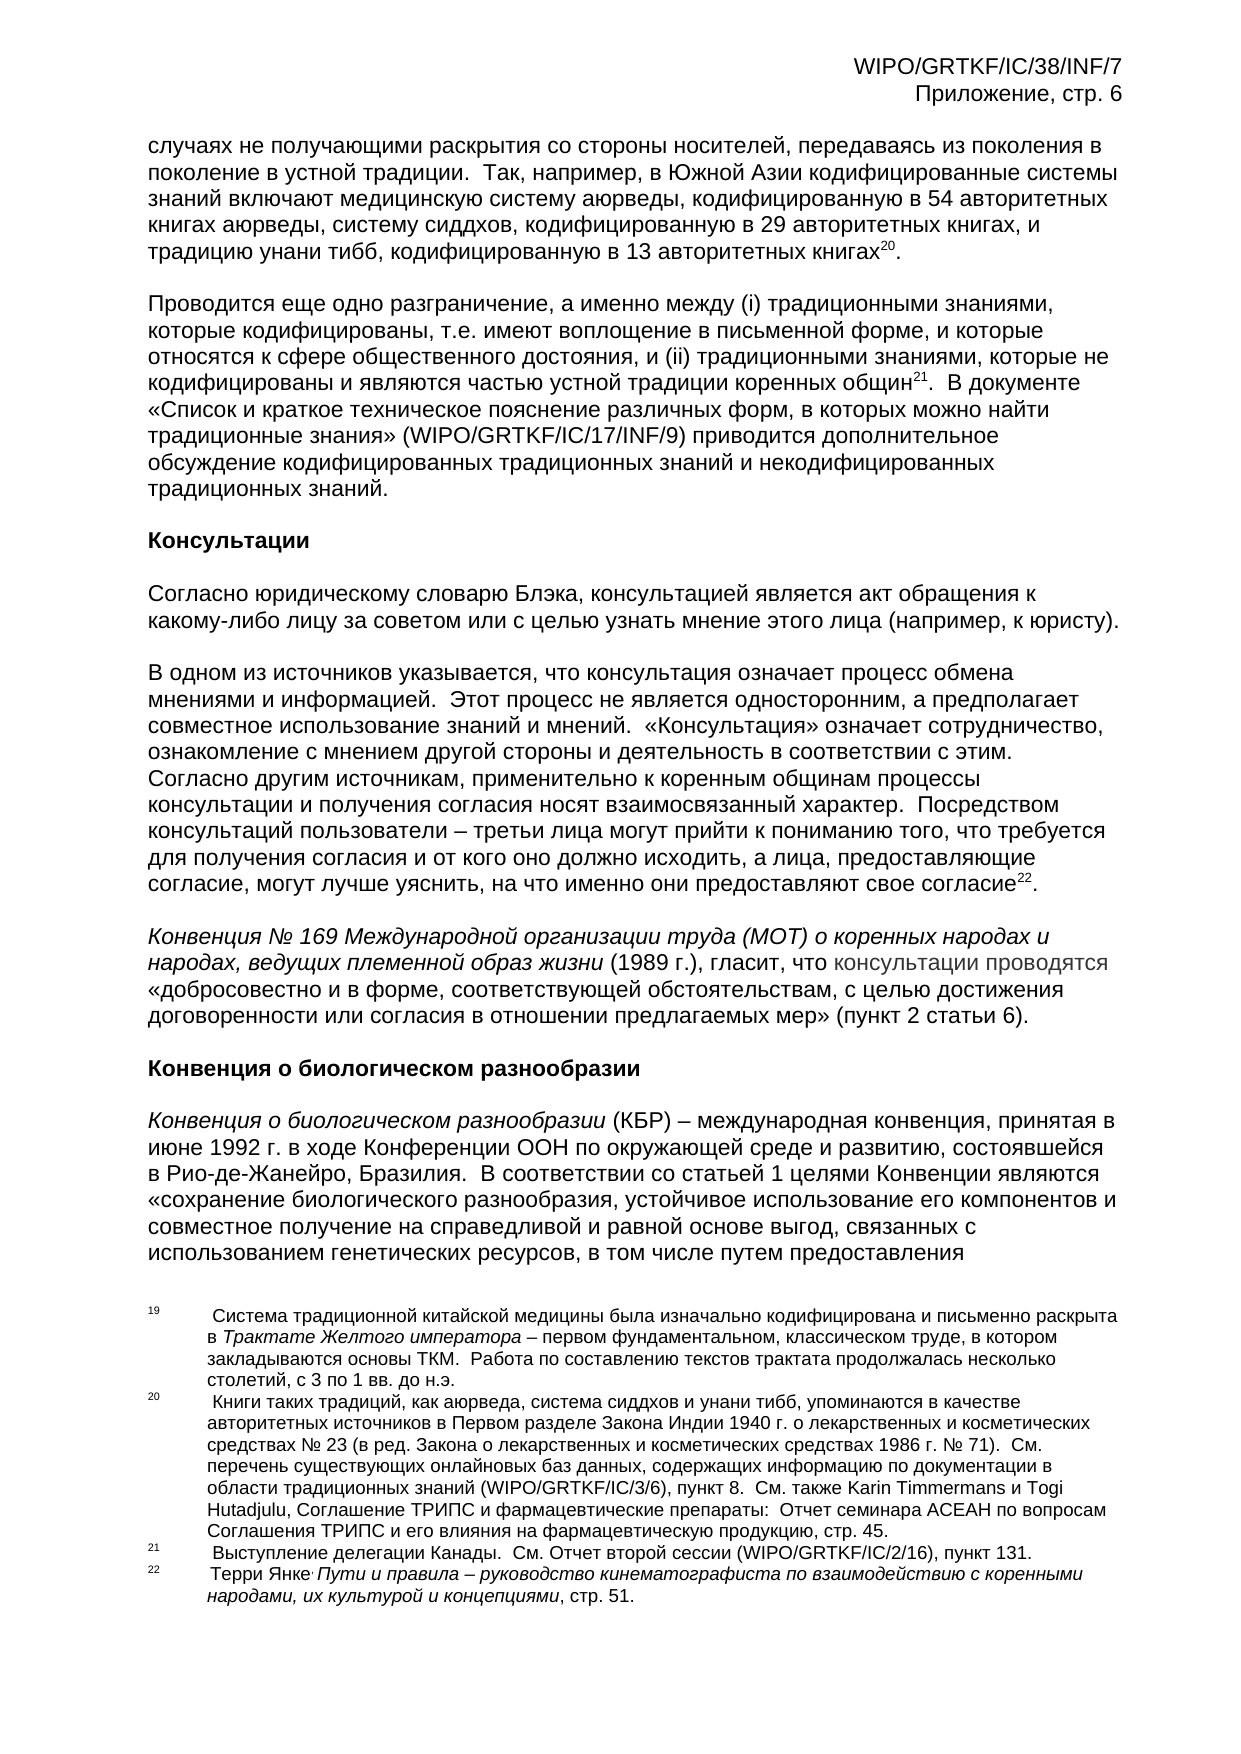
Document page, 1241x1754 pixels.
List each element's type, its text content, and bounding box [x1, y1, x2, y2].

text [148, 1107, 1122, 1265]
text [148, 132, 1122, 264]
text Консультации [148, 527, 1122, 554]
text Согласно юридическому словарю Блэка, консультацией является акт обращения к какому-либо лицу за советом или с целью узнать мнение этого лица (например, к юристу). [148, 580, 1122, 633]
text Конвенция № 169 Международной организации труда (МОТ) о коренных народах и народах, ведущих племенной образ жизни (1989 г.), гласит, что консультации проводятся «добросовестно и в форме, соответствующей обстоятельствам, с целью достижения договоренности или согласия в отношении предлагаемых мер» (пункт 2 статьи 6). [148, 923, 1122, 1028]
text Проводится еще одно разграничение, а именно между (i) традиционными знаниями, которые кодифицированы, т.е. имеют воплощение в письменной форме, и которые относятся к сфере общественного достояния, и (ii) традиционными знаниями, которые не кодифицированы и являются частью устной традиции коренных общин. В документе «Список и краткое техническое пояснение различных форм, в которых можно найти традиционные знания» (WIPO/GRTKF/IC/17/INF/9) приводится дополнительное обсуждение кодифицированных традиционных знаний и некодифицированных традиционных знаний. [148, 290, 1122, 501]
text Конвенция о биологическом разнообразии [148, 1054, 1122, 1081]
text В одном из источников указывается, что консультация означает процесс обмена мнениями и информацией. Этот процесс не является односторонним, а предполагает совместное использование знаний и мнений. «Консультация» означает сотрудничество, ознакомление с мнением другой стороны и деятельность в соответствии с этим. Согласно другим источникам, применительно к коренным общинам процессы консультации и получения согласия носят взаимосвязанный характер. Посредством консультаций пользователи – третьи лица могут прийти к пониманию того, что требуется для получения согласия и от кого оно должно исходить, а лица, предоставляющие согласие, могут лучше уяснить, на что именно они предоставляют свое согласие. [148, 659, 1122, 896]
